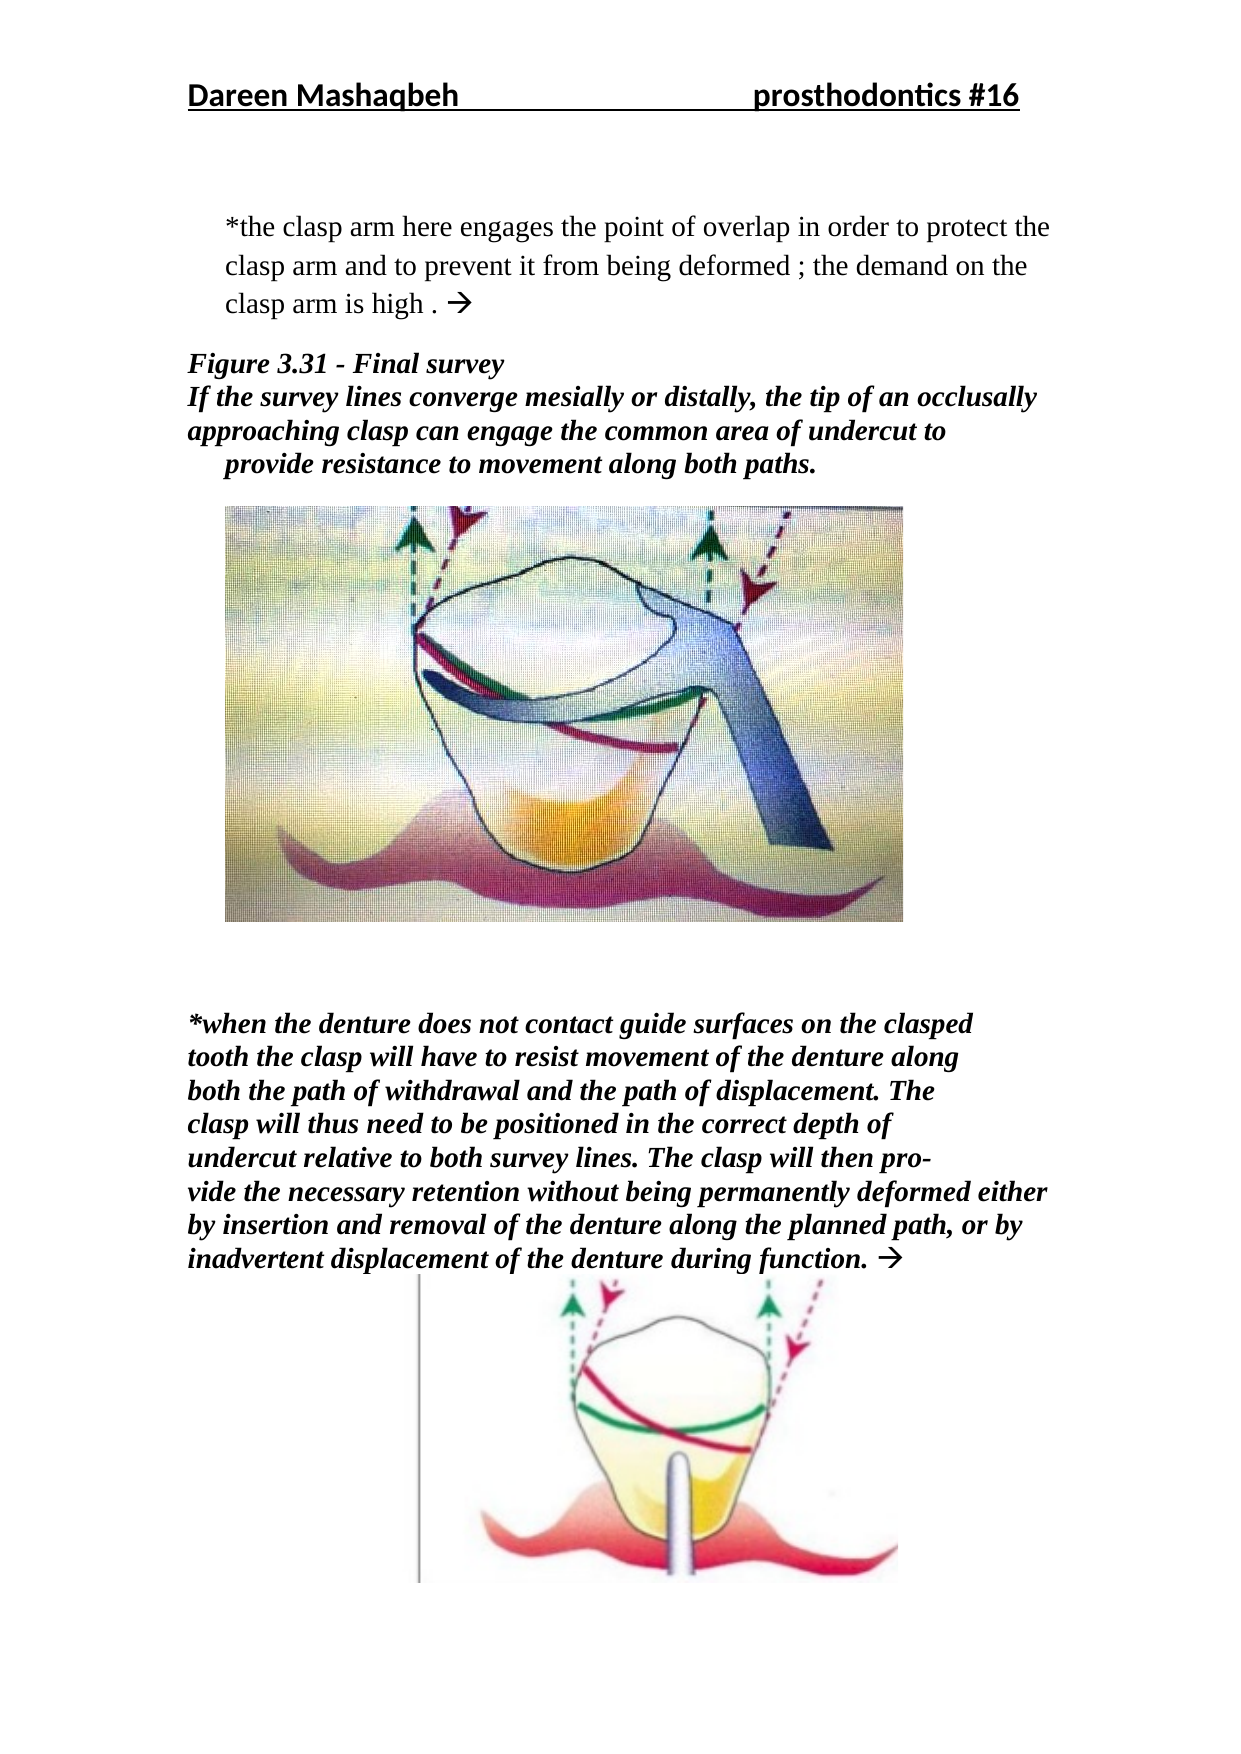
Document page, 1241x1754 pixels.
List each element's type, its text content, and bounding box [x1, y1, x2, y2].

text provide resistance to movement along both paths. [225, 447, 1053, 480]
text vide the necessary retention without being permanently deformed either by insertion and removal of the denture along the planned path, or by inadvertent displacement of the denture during function. [187, 1174, 1053, 1274]
text *when the denture does not contact guide surfaces on the clasped [187, 1006, 1053, 1039]
text Figure 3.31 - Final survey [187, 346, 1053, 379]
text If the survey lines converge mesially or distally, the tip of an occlusally [187, 379, 1053, 413]
text undercut relative to both survey lines. The clasp will then pro- [187, 1140, 1053, 1174]
text clasp will thus need to be positioned in the correct depth of [187, 1107, 1053, 1140]
text approaching clasp can engage the common area of undercut to [187, 413, 1053, 447]
picture [342, 1274, 899, 1583]
picture [225, 506, 904, 922]
text tooth the clasp will have to resist movement of the denture along [187, 1039, 1053, 1073]
text both the path of withdrawal and the path of displacement. The [187, 1073, 1053, 1107]
text *the clasp arm here engages the point of overlap in order to protect the clasp arm and to prevent it from being deformed ; the demand on the clasp arm is high . [225, 209, 1053, 320]
